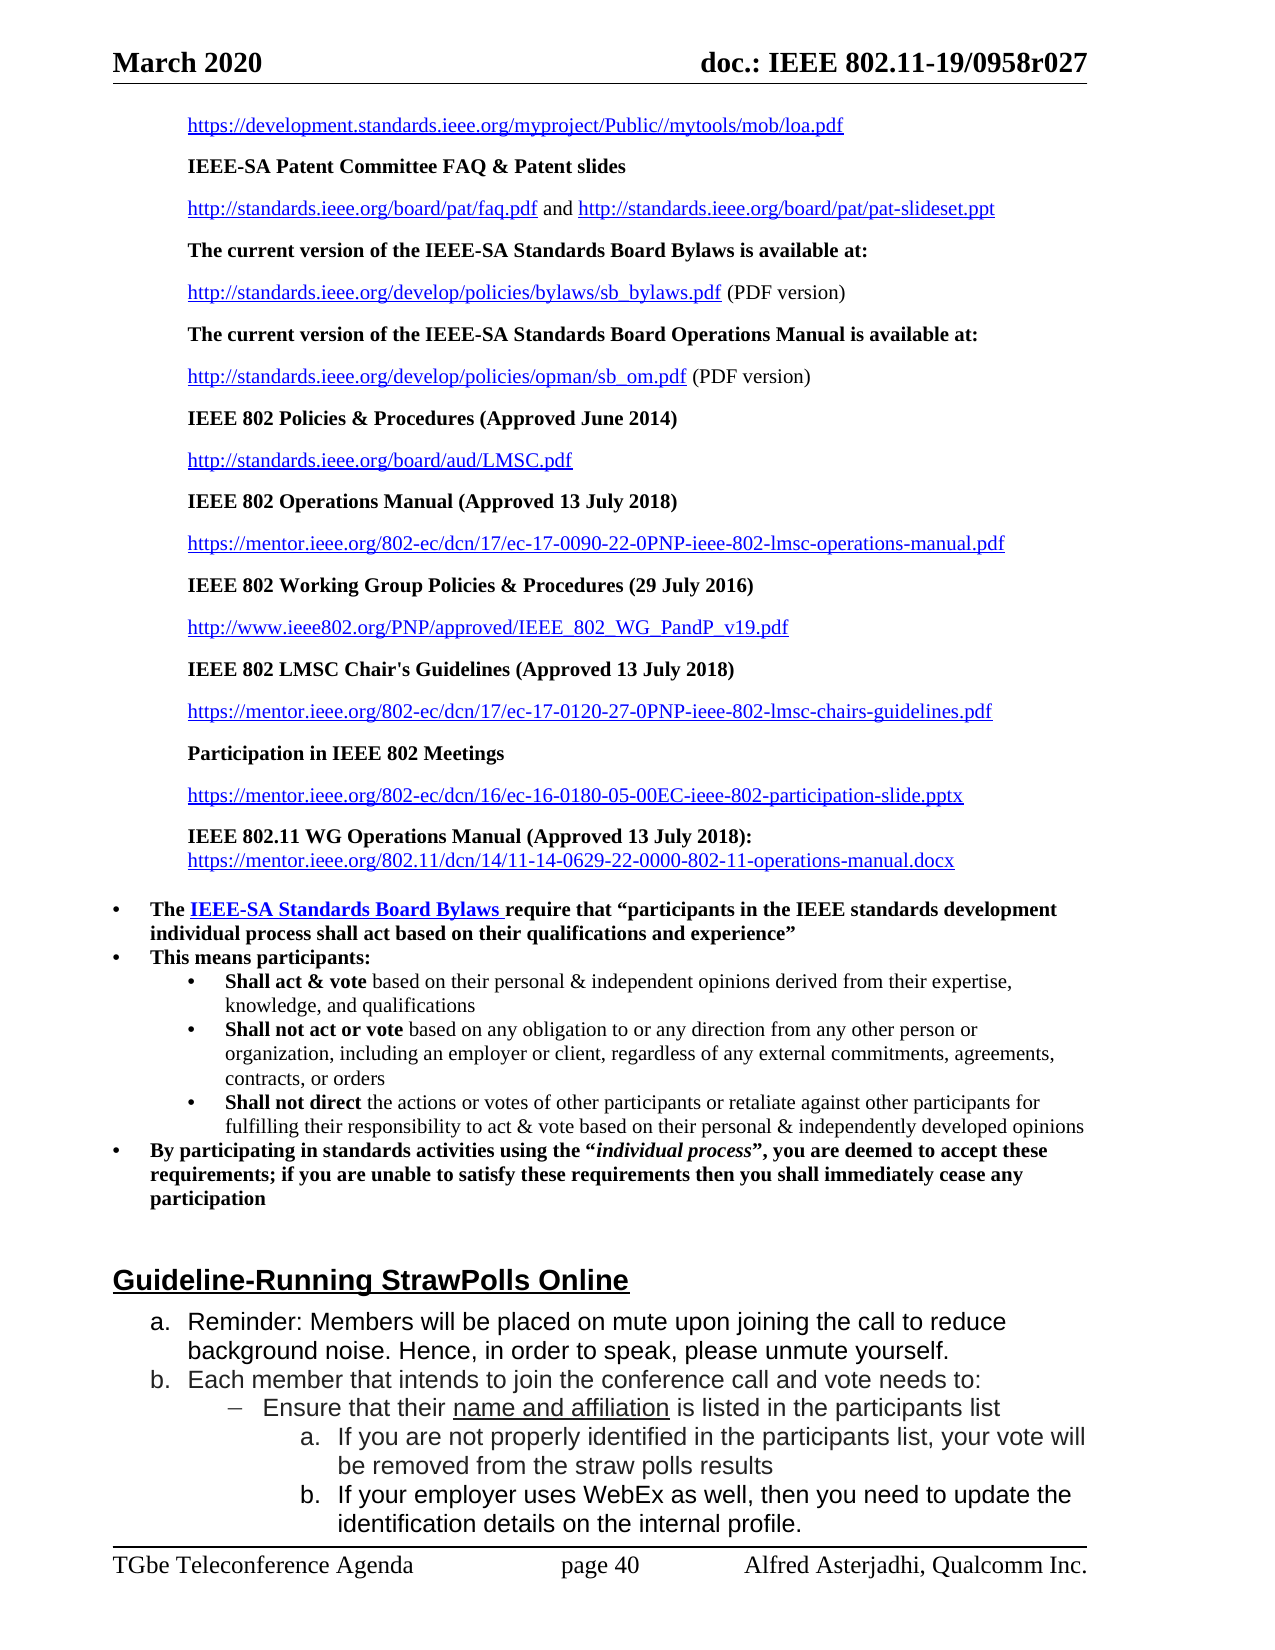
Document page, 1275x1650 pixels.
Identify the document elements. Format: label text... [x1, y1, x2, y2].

list Shall not act or vote based on any obligation to or any direction from any other person or organization, including an employer or client, regardless of any external commitments, agreements, contracts, or orders [187, 1017, 1087, 1089]
text https://mentor.ieee.org/802-ec/dcn/17/ec-17-0090-22-0PNP-ieee-802-lmsc-operations-manual.pdf [187, 531, 1087, 555]
list This means participants: [112, 945, 1087, 969]
text The current version of the IEEE-SA Standards Board Operations Manual is available at: [187, 322, 1087, 346]
text IEEE 802 Policies & Procedures (Approved June 2014) [187, 406, 1087, 430]
text Participation in IEEE 802 Meetings [187, 741, 1087, 765]
text http://standards.ieee.org/develop/policies/bylaws/sb_bylaws.pdf (PDF version) [187, 280, 1087, 304]
text IEEE-SA Patent Committee FAQ & Patent slides [187, 154, 1087, 178]
text IEEE 802.11 WG Operations Manual (Approved 13 July 2018): [112, 824, 1087, 848]
list If you are not properly identified in the participants list, your vote will be removed from the straw polls results [300, 1422, 1087, 1480]
list Each member that intends to join the conference call and vote needs to: [150, 1365, 1087, 1393]
list Shall not direct the actions or votes of other participants or retaliate against other participants for fulfilling their responsibility to act & vote based on their personal & independently developed opinions [187, 1089, 1087, 1138]
list The IEEE-SA Standards Board Bylaws require that “participants in the IEEE standards development individual process shall act based on their qualifications and experience” [112, 897, 1087, 945]
list Reminder: Members will be placed on mute upon joining the call to reduce background noise. Hence, in order to speak, please unmute yourself. [150, 1307, 1087, 1365]
text IEEE 802 Operations Manual (Approved 13 July 2018) [187, 489, 1087, 513]
text https://mentor.ieee.org/802-ec/dcn/16/ec-16-0180-05-00EC-ieee-802-participation-slide.pptx [187, 782, 1087, 807]
text http://standards.ieee.org/board/pat/faq.pdf and http://standards.ieee.org/board/pat/pat-slideset.ppt [187, 196, 1087, 220]
list By participating in standards activities using the “individual process”, you are deemed to accept these requirements; if you are unable to satisfy these requirements then you shall immediately cease any participation [112, 1138, 1087, 1210]
list Shall act & vote based on their personal & independent opinions derived from their expertise, knowledge, and qualifications [187, 969, 1087, 1017]
subtitle Guideline-Running StrawPolls Online [112, 1263, 1087, 1297]
text http://www.ieee802.org/PNP/approved/IEEE_802_WG_PandP_v19.pdf [187, 615, 1087, 639]
text https://mentor.ieee.org/802-ec/dcn/17/ec-17-0120-27-0PNP-ieee-802-lmsc-chairs-guidelines.pdf [187, 699, 1087, 723]
text IEEE 802 Working Group Policies & Procedures (29 July 2016) [187, 573, 1087, 597]
text IEEE 802 LMSC Chair's Guidelines (Approved 13 July 2018) [187, 657, 1087, 681]
list If your employer uses WebEx as well, then you need to update the identification details on the internal profile. [300, 1480, 1087, 1537]
text http://standards.ieee.org/board/aud/LMSC.pdf [187, 447, 1087, 472]
text The current version of the IEEE-SA Standards Board Bylaws is available at: [187, 238, 1087, 262]
text https://development.standards.ieee.org/myproject/Public//mytools/mob/loa.pdf [187, 112, 1087, 137]
list Ensure that their name and affiliation is listed in the participants list [225, 1393, 1087, 1422]
text http://standards.ieee.org/develop/policies/opman/sb_om.pdf (PDF version) [187, 364, 1087, 388]
text https://mentor.ieee.org/802.11/dcn/14/11-14-0629-22-0000-802-11-operations-manual.docx [112, 848, 1087, 872]
